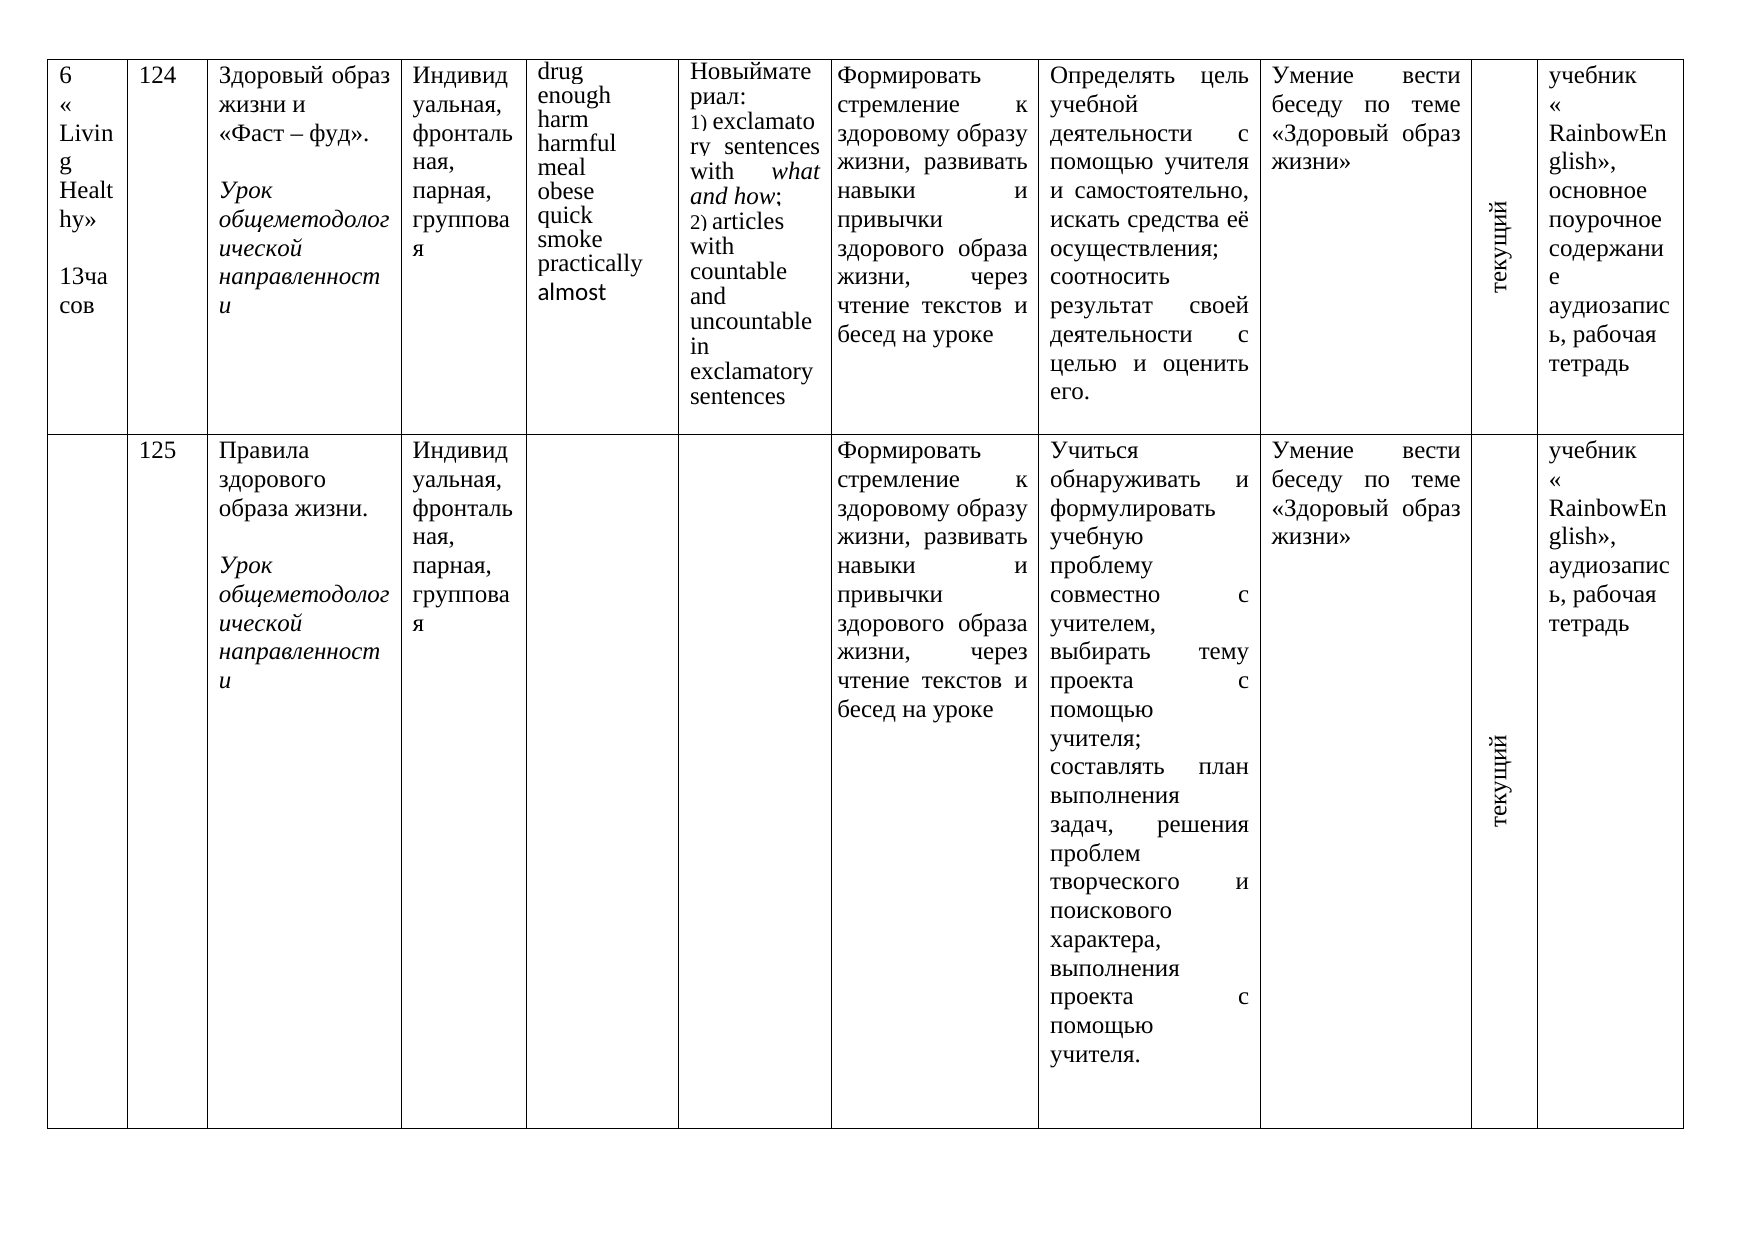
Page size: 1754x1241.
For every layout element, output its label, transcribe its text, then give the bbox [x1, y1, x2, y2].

table_cell Учиться обнаруживать и формулировать учебную проблему совместно с учителем, выбирать тему проекта с помощью учителя; составлять план выполнения задач, решения проблем творческого и поискового характера, выполнения проекта с помощью учителя. [1039, 435, 1260, 1128]
table_cell текущий [1472, 60, 1537, 434]
table_cell Формировать стремление к здоровому образу жизни, развивать навыки и привычки здорового образа жизни, через чтение текстов и бесед на уроке [832, 60, 1038, 434]
table_cell Умение вести беседу по теме «Здоровый образ жизни» [1261, 60, 1471, 434]
table_cell учебник «RainbowEnglish», основное поурочное содержание аудиозапись, рабочая тетрадь [1538, 60, 1683, 434]
table_cell Правила здорового образа жизни. Урок общеметодологической направленности [208, 435, 401, 1128]
table_cell [679, 435, 831, 1128]
table_cell текущий [1472, 435, 1537, 1128]
table_cell Новыйматериал: exclamatory sentences with what and how; articles with countable and uncountable in exclamatory sentences [679, 60, 831, 434]
table_cell 124 [128, 60, 207, 434]
table_cell drug enough harm harmful meal obese quick smoke practically almost [527, 60, 678, 434]
table_cell [527, 435, 678, 1128]
table_cell Определять цель учебной деятельности с помощью учителя и самостоятельно, искать средства её осуществления; соотносить результат своей деятельности с целью и оценить его. [1039, 60, 1260, 434]
table_cell 125 [128, 435, 207, 1128]
table_cell [48, 435, 127, 1128]
table_cell Формировать стремление к здоровому образу жизни, развивать навыки и привычки здорового образа жизни, через чтение текстов и бесед на уроке [832, 435, 1038, 1128]
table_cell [1261, 435, 1471, 1128]
table_cell Здоровый образ жизни и «Фаст – фуд». Урок общеметодологической направленности [208, 60, 401, 434]
table_cell Индивидуальная, фронтальная, парная, групповая [402, 60, 526, 434]
table_cell учебник «RainbowEnglish», аудиозапись, рабочая тетрадь [1538, 435, 1683, 1128]
table_cell 6 «Living Healthy» 13часов [48, 60, 127, 434]
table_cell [402, 435, 526, 1128]
